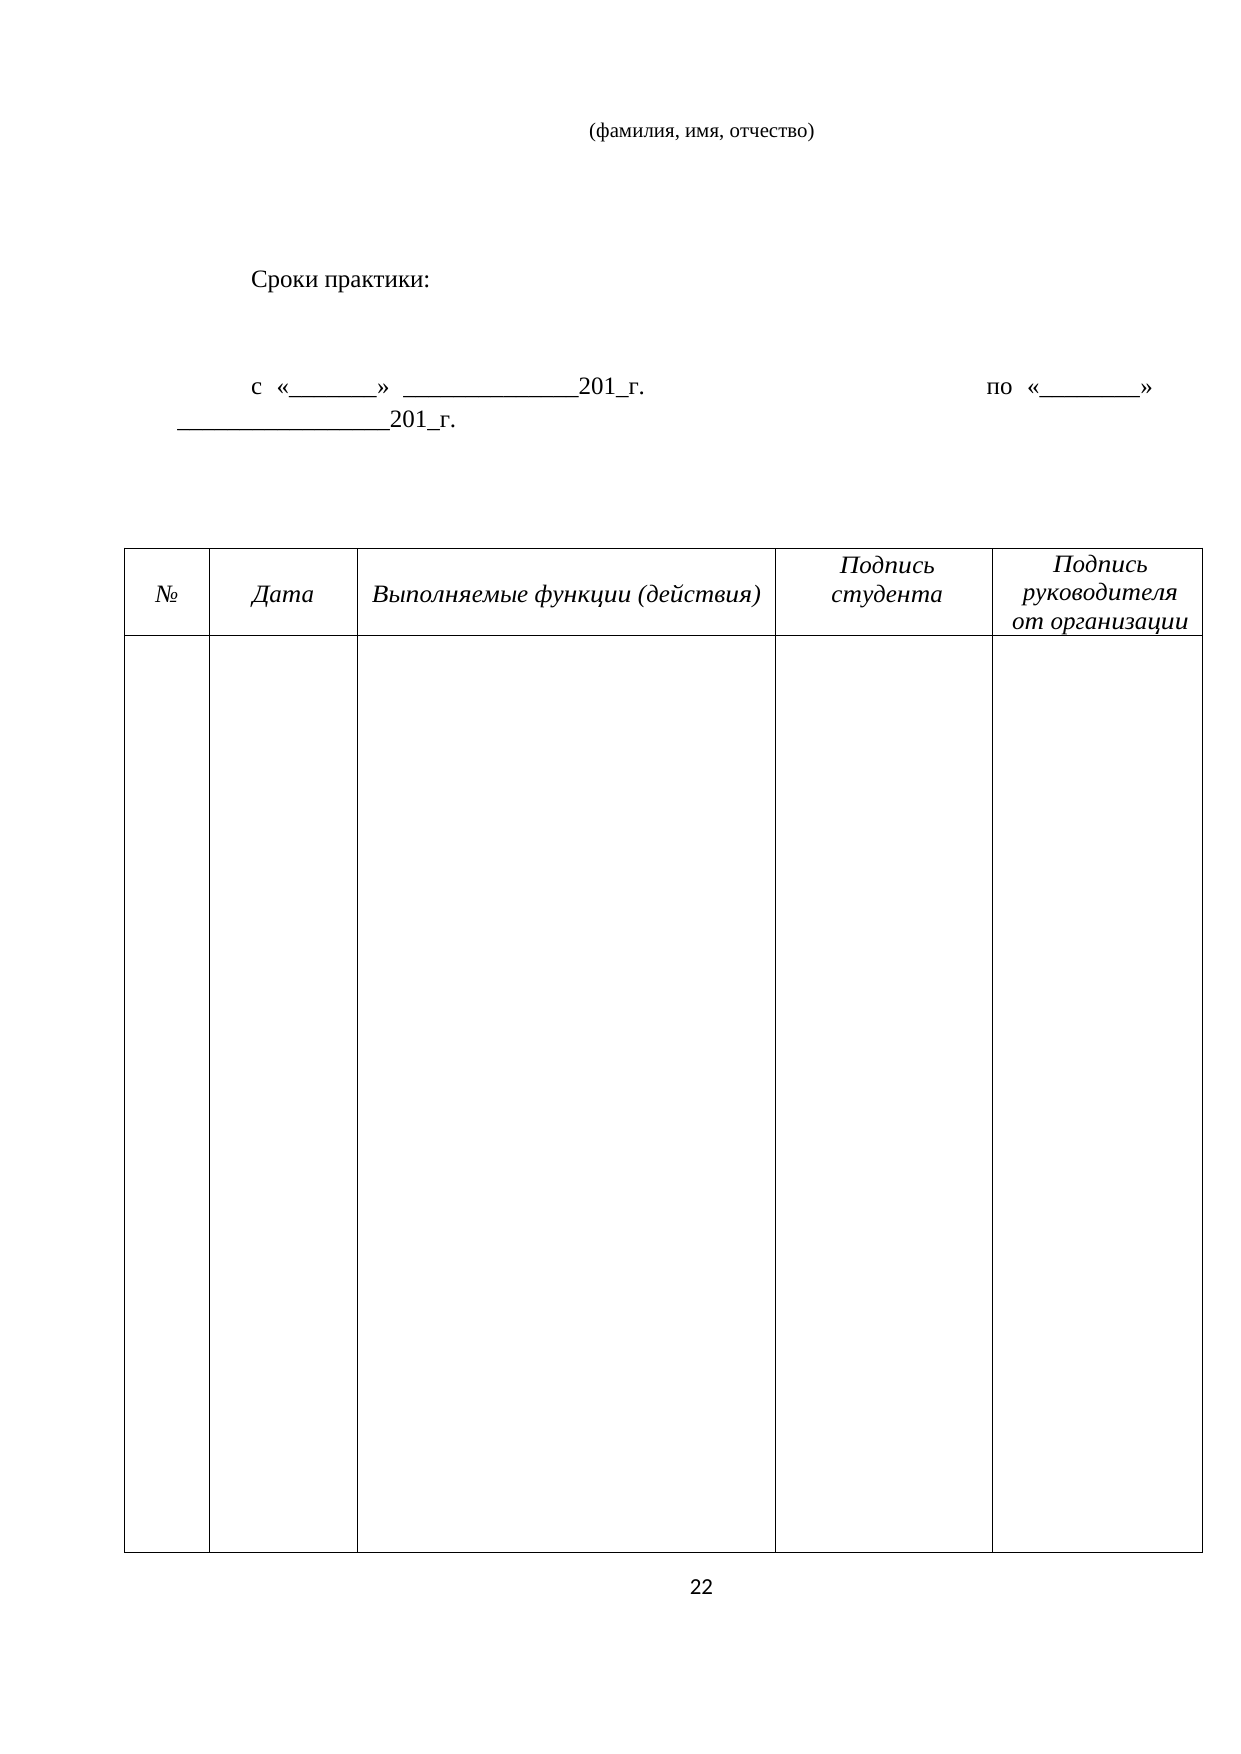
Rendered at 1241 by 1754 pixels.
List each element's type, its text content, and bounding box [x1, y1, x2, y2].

table_cell [358, 636, 775, 1552]
table_cell [125, 636, 209, 1552]
table_header Подпись студента [776, 549, 992, 635]
table_cell [210, 636, 357, 1552]
table_header Выполняемые функции (действия) [358, 549, 775, 635]
text Сроки практики: [251, 264, 1206, 292]
table_header № [125, 549, 209, 635]
table_cell [993, 636, 1202, 1552]
table_header Дата [210, 549, 357, 635]
text с «_______» ______________201_г. по «________» _________________201_г. [177, 371, 1159, 433]
text (фамилия, имя, отчество) [589, 118, 1206, 142]
table_header Подпись руководителя от организации [993, 549, 1202, 635]
table_cell [776, 636, 992, 1552]
text 22 [689, 1572, 1206, 1601]
